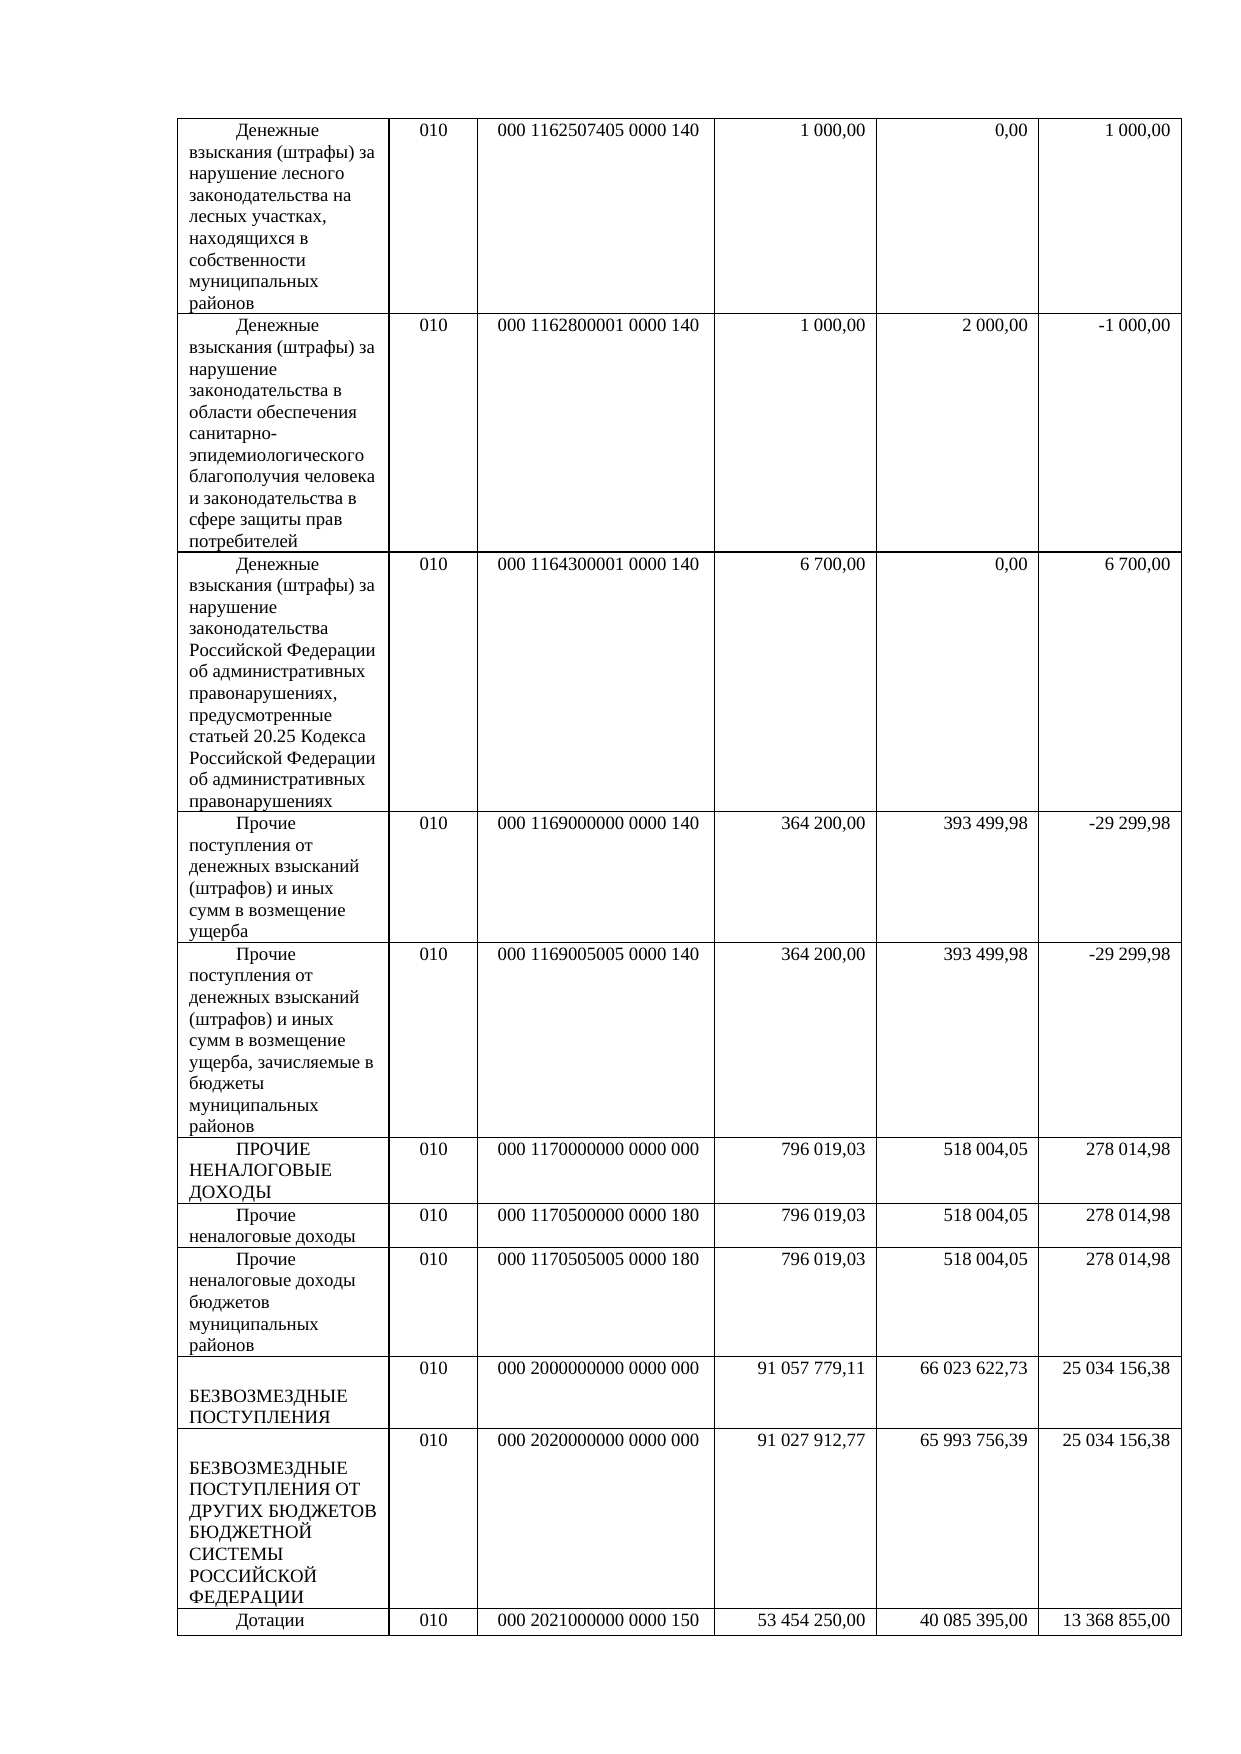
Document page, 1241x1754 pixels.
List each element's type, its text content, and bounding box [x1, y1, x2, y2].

table_cell Прочие поступления от денежных взысканий (штрафов) и иных сумм в возмещение ущерба [178, 812, 388, 942]
table_cell Прочие неналоговые доходы бюджетов муниципальных районов [178, 1248, 388, 1356]
table_cell 010 [390, 119, 477, 313]
table_cell 010 [390, 1138, 477, 1202]
table_cell 13 368 855,00 [1039, 1609, 1181, 1635]
table_cell 010 [390, 1248, 477, 1356]
table_cell 000 1162800001 0000 140 [478, 314, 714, 551]
table_cell -29 299,98 [1039, 812, 1181, 942]
table_cell 91 057 779,11 [715, 1357, 876, 1428]
table_cell БЕЗВОЗМЕЗДНЫЕ ПОСТУПЛЕНИЯ ОТ ДРУГИХ БЮДЖЕТОВ БЮДЖЕТНОЙ СИСТЕМЫ РОССИЙСКОЙ ФЕДЕРАЦИИ [178, 1429, 388, 1608]
table_cell 278 014,98 [1039, 1138, 1181, 1202]
table_cell 796 019,03 [715, 1248, 876, 1356]
table_cell 6 700,00 [1039, 553, 1181, 811]
table_cell 91 027 912,77 [715, 1429, 876, 1608]
table_cell 0,00 [877, 553, 1038, 811]
table_cell 796 019,03 [715, 1204, 876, 1247]
table_cell 364 200,00 [715, 943, 876, 1137]
table_cell Прочие поступления от денежных взысканий (штрафов) и иных сумм в возмещение ущерба, зачисляемые в бюджеты муниципальных районов [178, 943, 388, 1137]
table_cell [478, 1609, 714, 1635]
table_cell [178, 1609, 388, 1635]
table_cell 6 700,00 [715, 553, 876, 811]
table_cell 010 [390, 1609, 477, 1635]
table_cell 000 2000000000 0000 000 [478, 1357, 714, 1428]
table_cell 1 000,00 [1039, 119, 1181, 313]
table_cell 1 000,00 [715, 314, 876, 551]
table_cell 278 014,98 [1039, 1204, 1181, 1247]
table_cell 518 004,05 [877, 1204, 1038, 1247]
table_cell 000 1170505005 0000 180 [478, 1248, 714, 1356]
table_cell -1 000,00 [1039, 314, 1181, 551]
table_cell 518 004,05 [877, 1138, 1038, 1202]
table_cell 25 034 156,38 [1039, 1357, 1181, 1428]
table_cell 010 [390, 1204, 477, 1247]
table_cell 000 1169005005 0000 140 [478, 943, 714, 1137]
table_cell 000 1169000000 0000 140 [478, 812, 714, 942]
table_cell 000 2020000000 0000 000 [478, 1429, 714, 1608]
table_cell Денежные взыскания (штрафы) за нарушение лесного законодательства на лесных участках, находящихся в собственности муниципальных районов [178, 119, 388, 313]
table_cell 278 014,98 [1039, 1248, 1181, 1356]
table_cell 010 [390, 812, 477, 942]
table_cell БЕЗВОЗМЕЗДНЫЕ ПОСТУПЛЕНИЯ [178, 1357, 388, 1428]
table_cell Денежные взыскания (штрафы) за нарушение законодательства Российской Федерации об административных правонарушениях, предусмотренные статьей 20.25 Кодекса Российской Федерации об административных правонарушениях [178, 553, 388, 811]
table_cell 25 034 156,38 [1039, 1429, 1181, 1608]
table_cell Денежные взыскания (штрафы) за нарушение законодательства в области обеспечения санитарно-эпидемиологического благополучия человека и законодательства в сфере защиты прав потребителей [178, 314, 388, 551]
table_cell 010 [390, 314, 477, 551]
table_cell 2 000,00 [877, 314, 1038, 551]
table_cell 65 993 756,39 [877, 1429, 1038, 1608]
table_cell 000 1162507405 0000 140 [478, 119, 714, 313]
table_cell 53 454 250,00 [715, 1609, 876, 1635]
table_cell 010 [390, 1357, 477, 1428]
table_cell 010 [390, 1429, 477, 1608]
table_cell 796 019,03 [715, 1138, 876, 1202]
table_cell 010 [390, 553, 477, 811]
table_cell ПРОЧИЕ НЕНАЛОГОВЫЕ ДОХОДЫ [178, 1138, 388, 1202]
table_cell 000 1164300001 0000 140 [478, 553, 714, 811]
table_cell 000 1170500000 0000 180 [478, 1204, 714, 1247]
table_cell 0,00 [877, 119, 1038, 313]
table_cell 393 499,98 [877, 812, 1038, 942]
table_cell 000 1170000000 0000 000 [478, 1138, 714, 1202]
table_cell 518 004,05 [877, 1248, 1038, 1356]
table_cell 010 [390, 943, 477, 1137]
table_cell Прочие неналоговые доходы [178, 1204, 388, 1247]
table_cell 364 200,00 [715, 812, 876, 942]
table_cell -29 299,98 [1039, 943, 1181, 1137]
table_cell 1 000,00 [715, 119, 876, 313]
table_cell 393 499,98 [877, 943, 1038, 1137]
table_cell 40 085 395,00 [877, 1609, 1038, 1635]
table_cell 66 023 622,73 [877, 1357, 1038, 1428]
